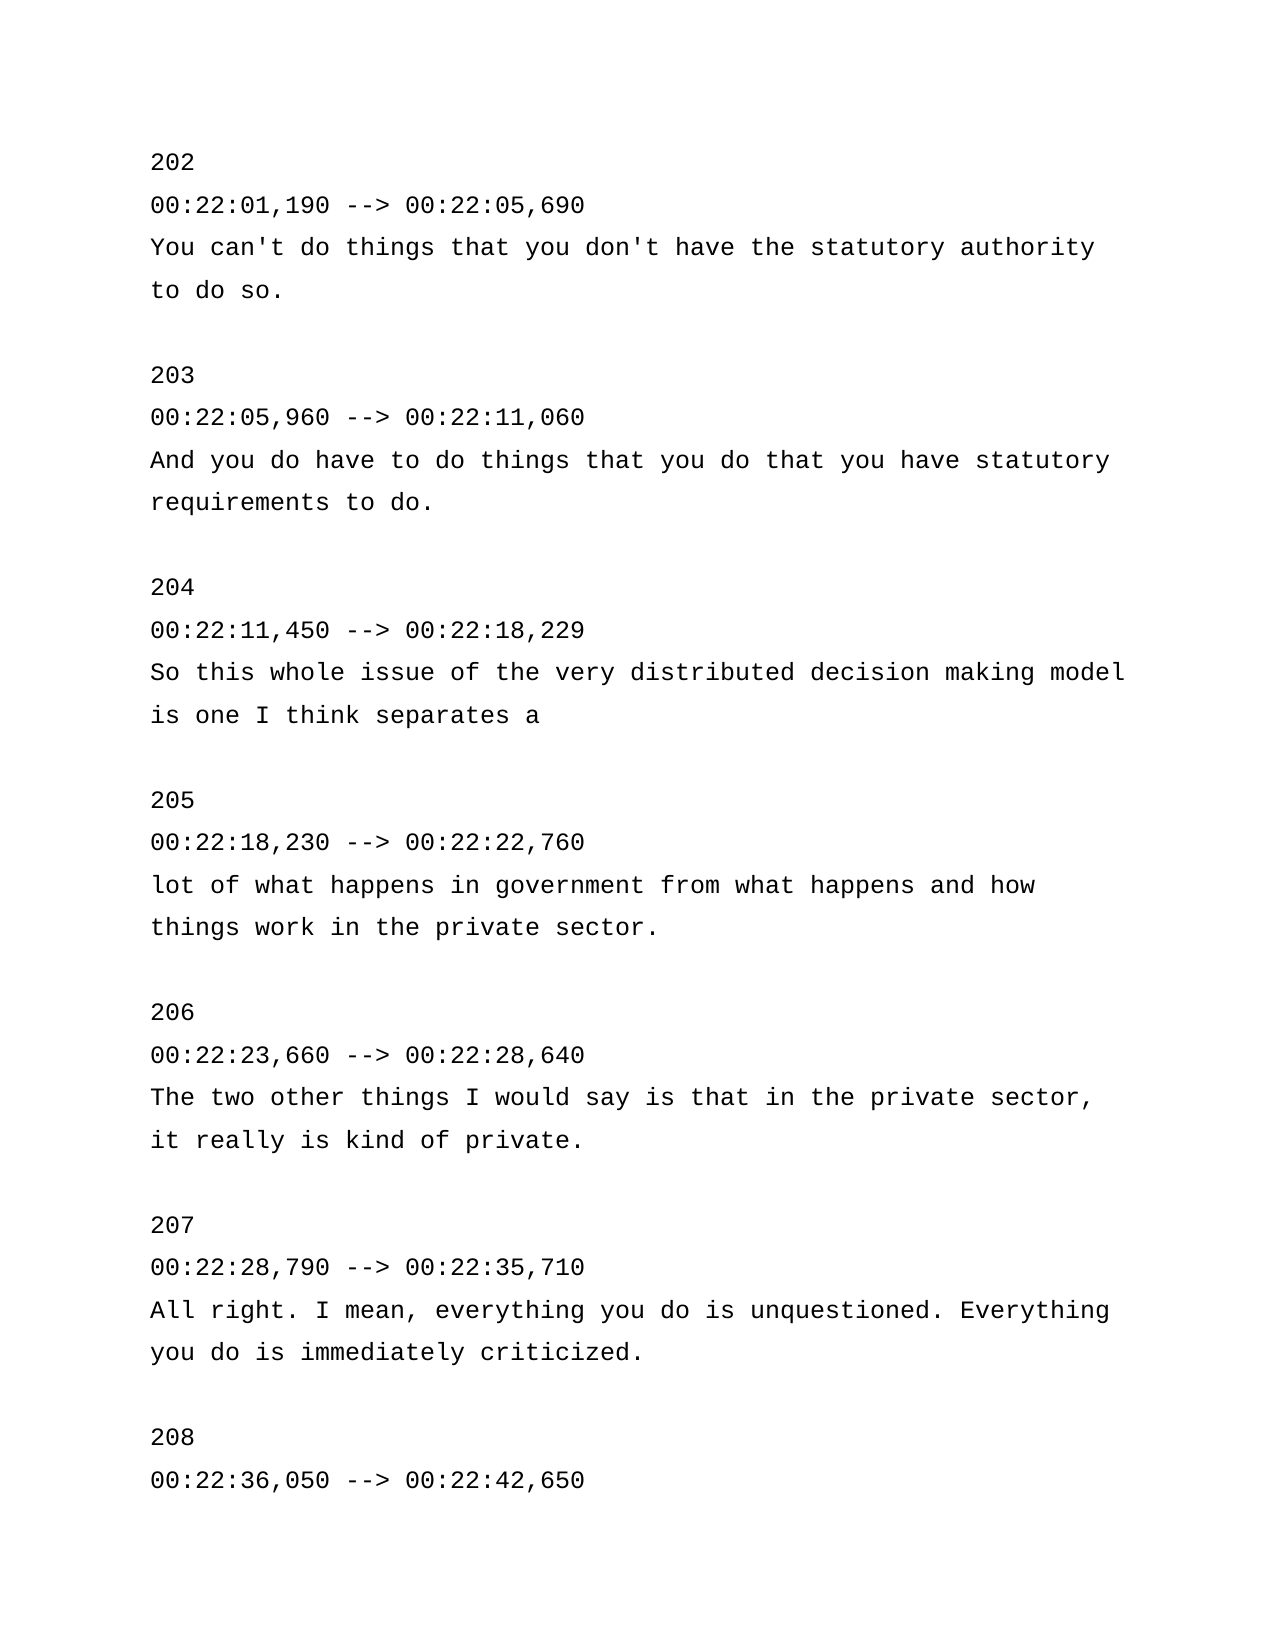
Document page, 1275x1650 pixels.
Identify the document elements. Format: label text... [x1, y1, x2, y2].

text 00:22:11,450 --> 00:22:18,229 [150, 617, 1125, 646]
text 205 [150, 787, 1125, 816]
text 00:22:05,960 --> 00:22:11,060 [150, 405, 1125, 433]
text So this whole issue of the very distributed decision making model is one I think separates a [150, 660, 1125, 731]
text 203 [150, 362, 1125, 391]
text 00:22:18,230 --> 00:22:22,760 [150, 830, 1125, 858]
text 00:22:36,050 --> 00:22:42,650 [150, 1467, 1125, 1496]
text lot of what happens in government from what happens and how things work in the private sector. [150, 872, 1125, 943]
text 204 [150, 575, 1125, 603]
text 00:22:01,190 --> 00:22:05,690 [150, 192, 1125, 221]
text 207 [150, 1212, 1125, 1241]
text And you do have to do things that you do that you have statutory requirements to do. [150, 447, 1125, 518]
text 202 [150, 150, 1125, 178]
text All right. I mean, everything you do is unquestioned. Everything you do is immediately criticized. [150, 1297, 1125, 1368]
text 206 [150, 1000, 1125, 1028]
text You can't do things that you don't have the statutory authority to do so. [150, 235, 1125, 306]
text The two other things I would say is that in the private sector, it really is kind of private. [150, 1085, 1125, 1156]
text 208 [150, 1425, 1125, 1453]
text 00:22:28,790 --> 00:22:35,710 [150, 1255, 1125, 1283]
text 00:22:23,660 --> 00:22:28,640 [150, 1042, 1125, 1071]
